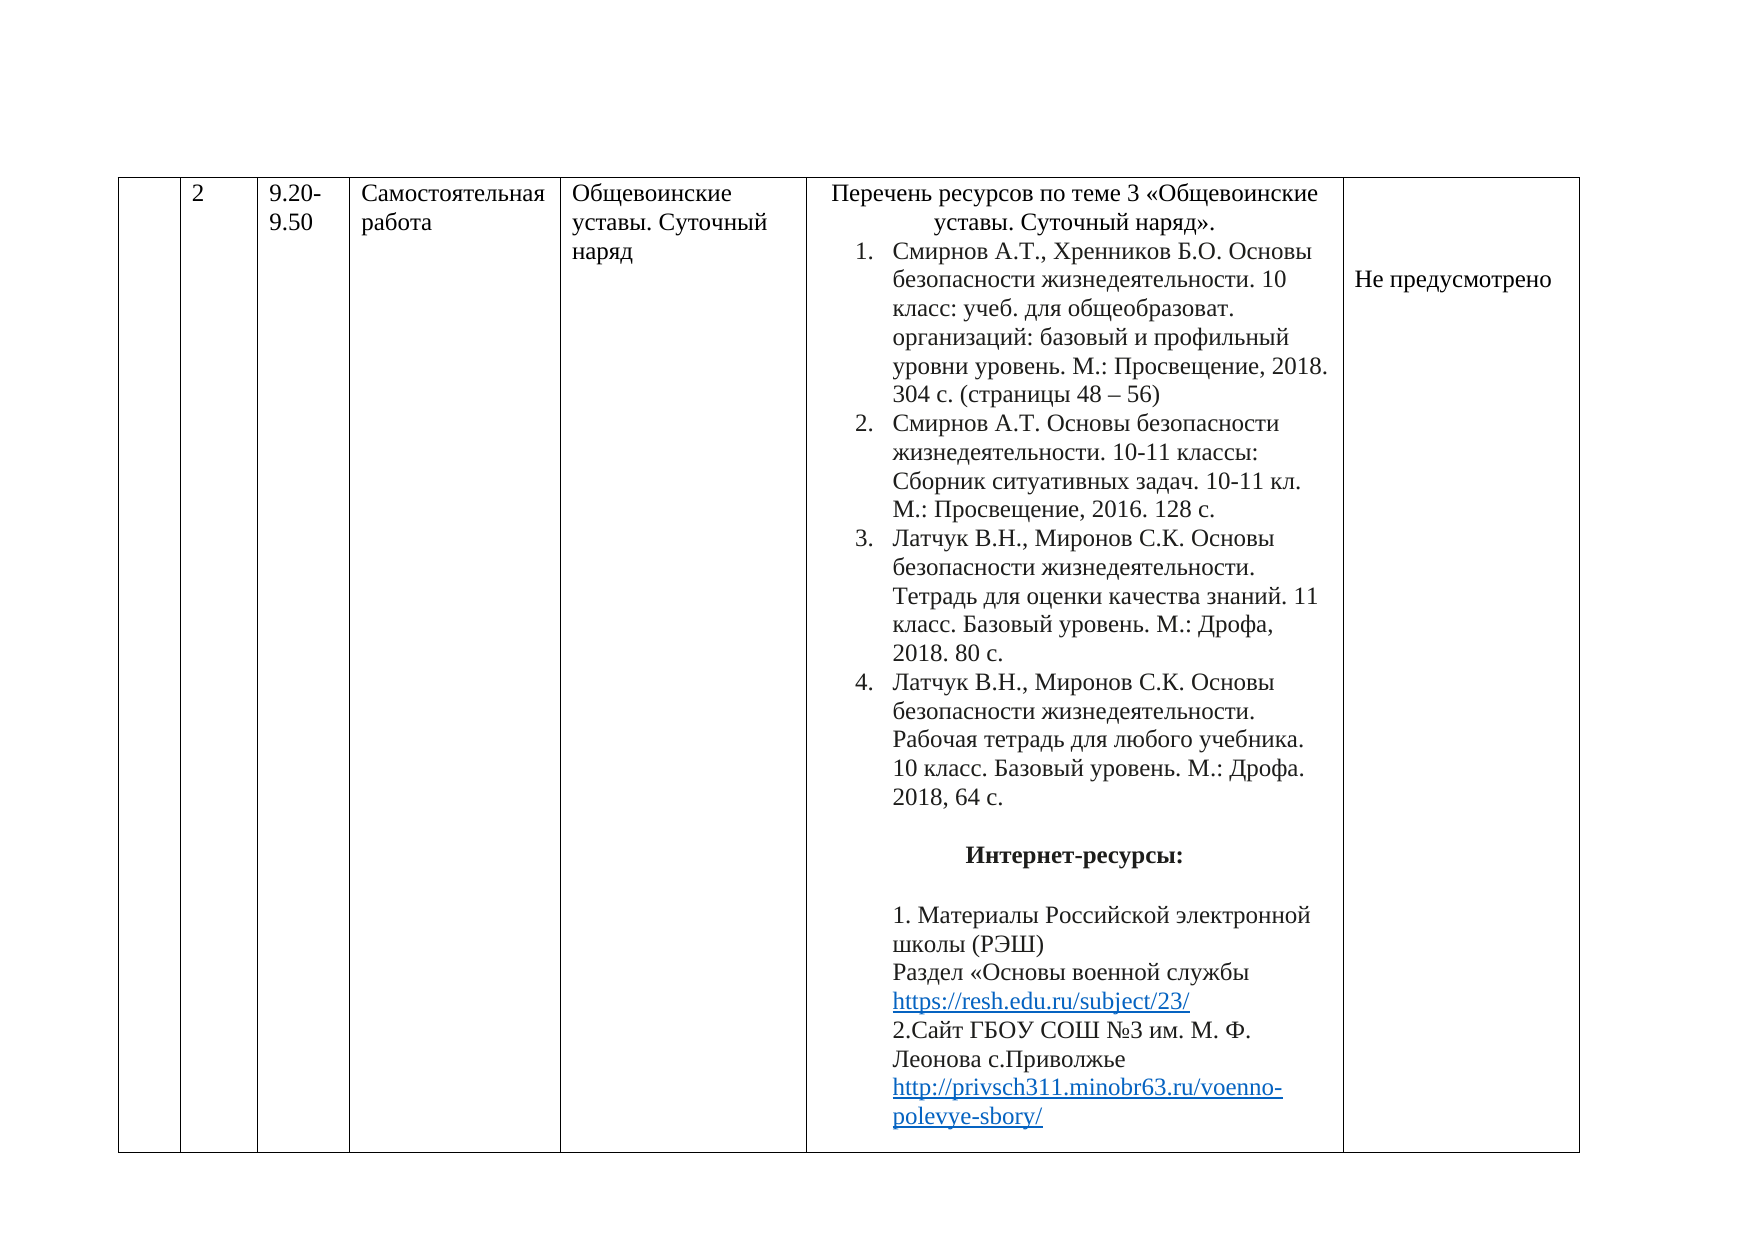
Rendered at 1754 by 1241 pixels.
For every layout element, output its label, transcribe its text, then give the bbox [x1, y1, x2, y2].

table_cell Перечень ресурсов по теме 3 «Общевоинские уставы. Суточный наряд». Смирнов А.Т., Хренников Б.О. Основы безопасности жизнедеятельности. 10 класс: учеб. для общеобразоват. организаций: базовый и профильный уровни уровень. М.: Просвещение, 2018. 304 с. (страницы 48 – 56) Смирнов А.Т. Основы безопасности жизнедеятельности. 10-11 классы: Сборник ситуативных задач. 10-11 кл. М.: Просвещение, 2016. 128 с. Латчук В.Н., Миронов С.К. Основы безопасности жизнедеятельности. Тетрадь для оценки качества знаний. 11 класс. Базовый уровень. М.: Дрофа, 2018. 80 с. Латчук В.Н., Миронов С.К. Основы безопасности жизнедеятельности. Рабочая тетрадь для любого учебника. 10 класс. Базовый уровень. М.: Дрофа. 2018, 64 с. Интернет-ресурсы: 1. Материалы Российской электронной школы (РЭШ) Раздел «Основы военной службы https://resh.edu.ru/subject/23/ 2.Сайт ГБОУ СОШ №3 им. М. Ф. Леонова с.Приволжье http://privsch311.minobr63.ru/voenno-polevye-sbory/ [807, 178, 1343, 1152]
table_cell 9.20-9.50 [258, 178, 349, 1152]
table_cell Не предусмотрено [1344, 178, 1579, 1152]
table_cell Общевоинские уставы. Суточный наряд [561, 178, 806, 1152]
table_cell 2 [181, 178, 257, 1152]
table_cell Самостоятельная работа [350, 178, 560, 1152]
